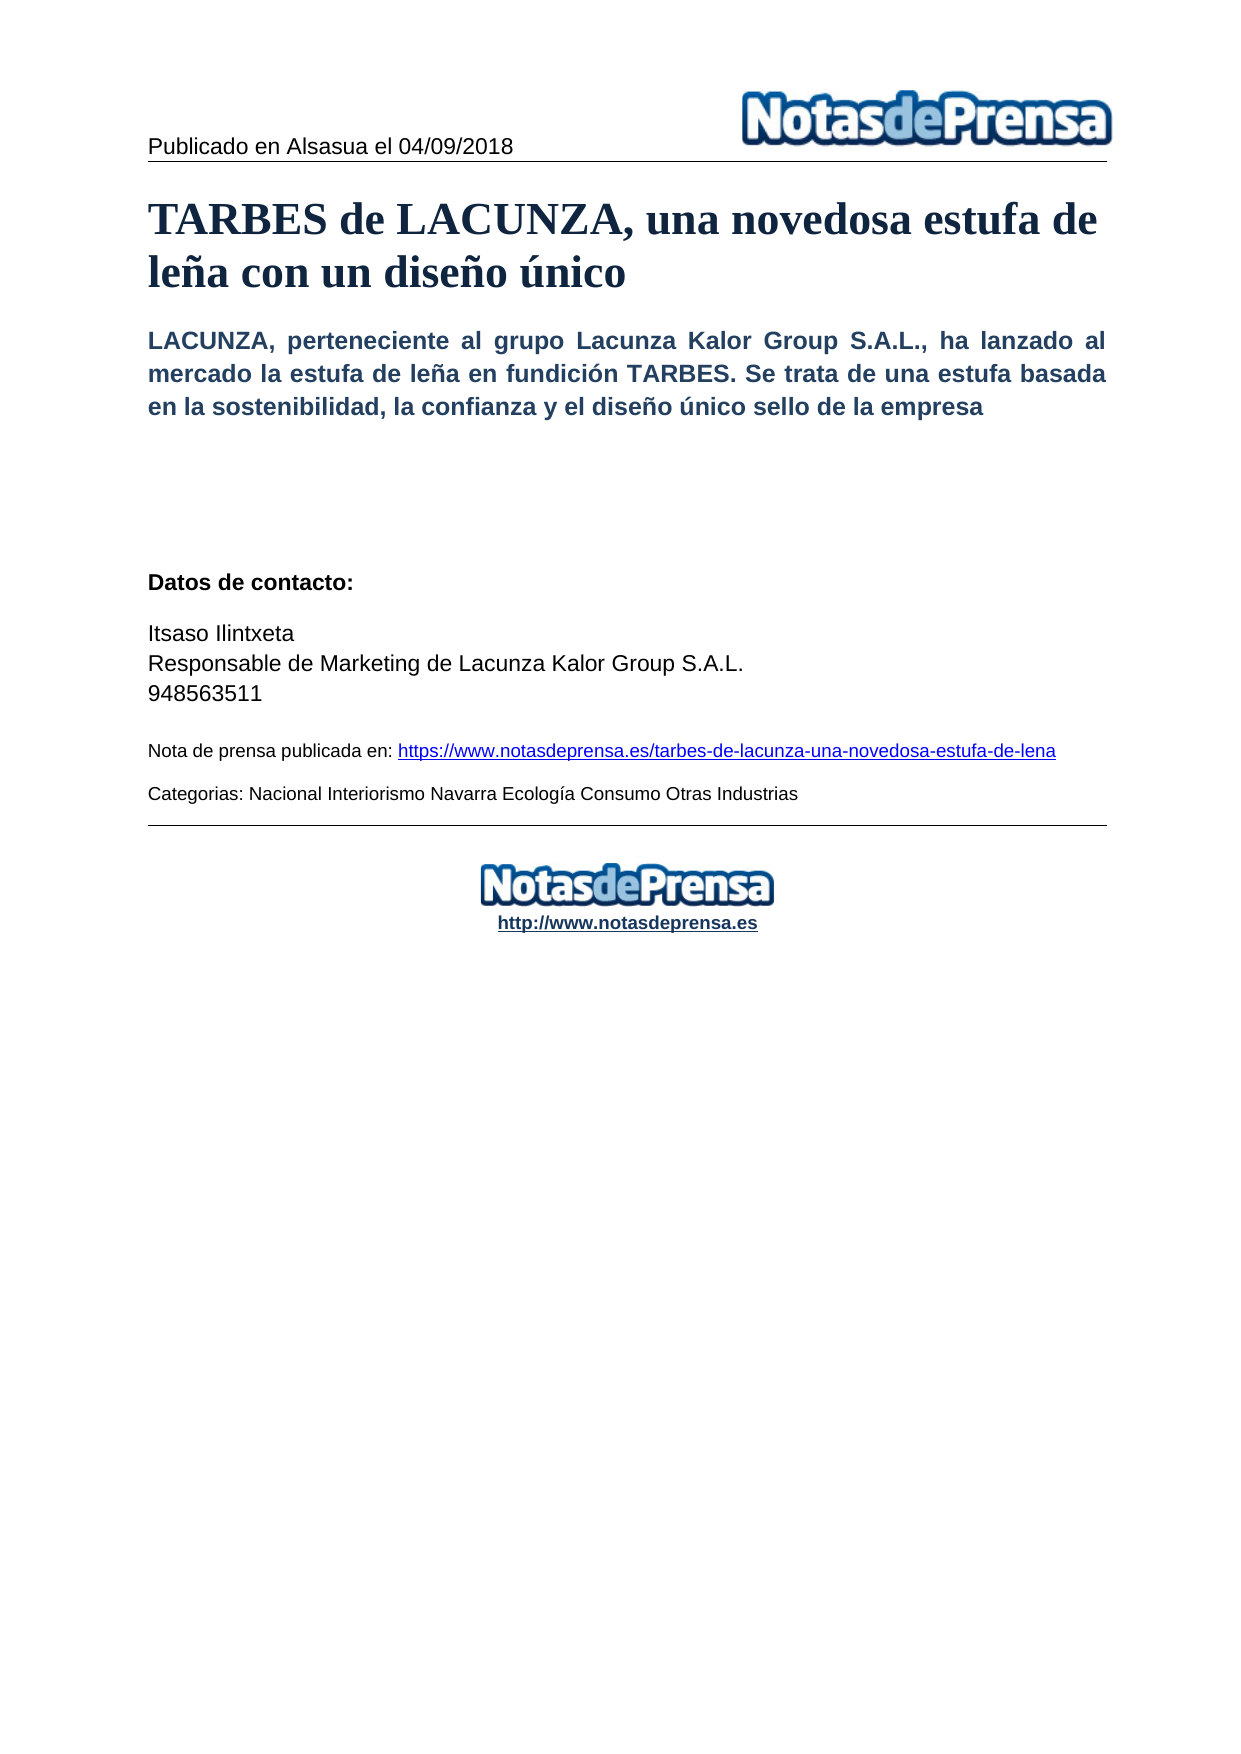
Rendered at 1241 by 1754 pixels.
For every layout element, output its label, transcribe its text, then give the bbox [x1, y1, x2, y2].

subtitle LACUNZA, perteneciente al grupo Lacunza Kalor Group S.A.L., ha lanzado al mercado la estufa de leña en fundición TARBES. Se trata de una estufa basada en la sostenibilidad, la confianza y el diseño único sello de la empresa [148, 326, 1107, 421]
subtitle TARBES de LACUNZA, una novedosa estufa de leña con un diseño único [148, 192, 1107, 297]
picture [480, 862, 775, 908]
text Publicado en Alsasua el 04/09/2018 [148, 133, 1107, 161]
text http://www.notasdeprensa.es [148, 912, 1107, 934]
picture [742, 90, 1113, 148]
text 948563511 [148, 680, 1063, 706]
text Nota de prensa publicada en: https://www.notasdeprensa.es/tarbes-de-lacunza-una-novedosa-estufa-de-lena [148, 740, 1107, 762]
text Datos de contacto: [148, 568, 1107, 595]
text Itsaso Ilintxeta [148, 619, 1063, 646]
text Categorias: Nacional Interiorismo Navarra Ecología Consumo Otras Industrias [148, 783, 1107, 804]
text Responsable de Marketing de Lacunza Kalor Group S.A.L. [148, 650, 1063, 676]
